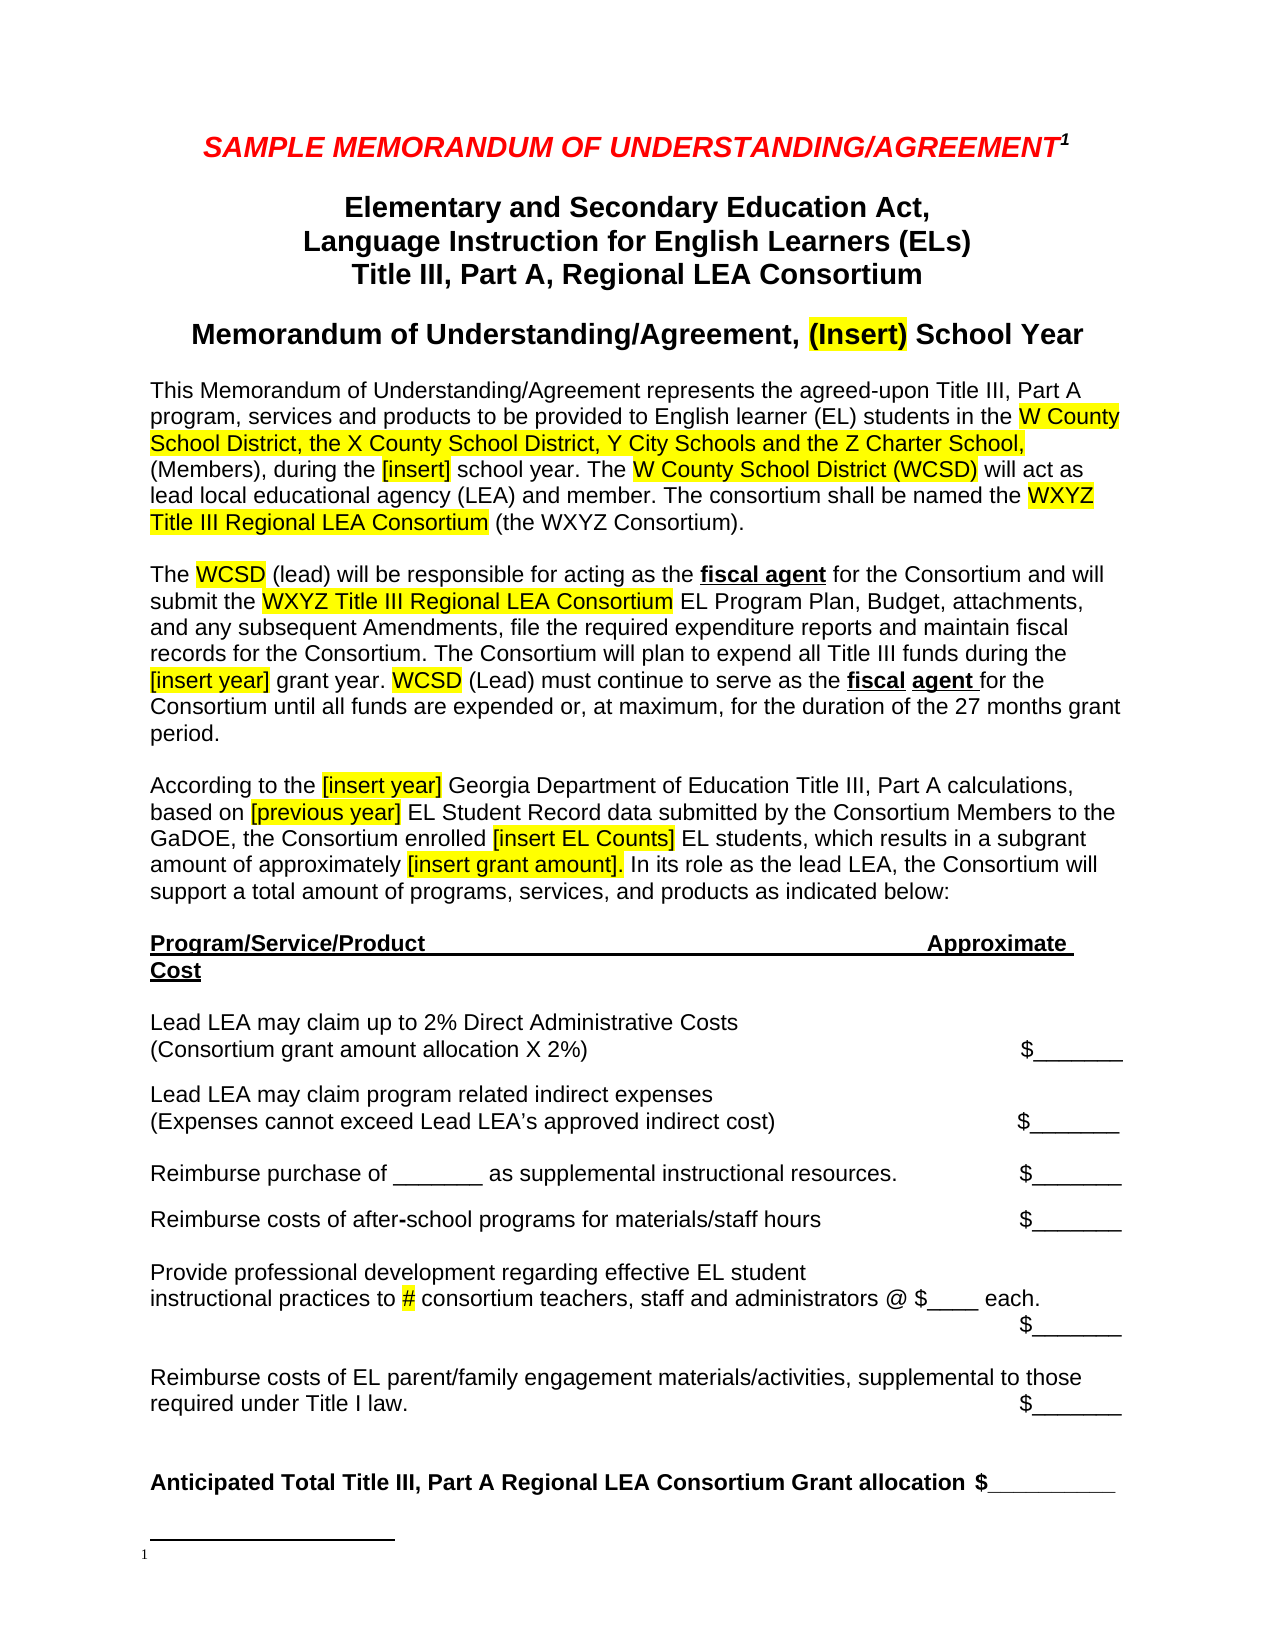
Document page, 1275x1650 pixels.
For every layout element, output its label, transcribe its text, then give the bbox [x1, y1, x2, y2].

text According to the [insert year] Georgia Department of Education Title III, Part A calculations, based on [previous year] EL Student Record data submitted by the Consortium Members to the GaDOE, the Consortium enrolled [insert EL Counts] EL students, which results in a subgrant amount of approximately [insert grant amount]. In its role as the lead LEA, the Consortium will support a total amount of programs, services, and products as indicated below: [150, 772, 1125, 904]
text Reimburse purchase of _______ as supplemental instructional resources. $_______ [150, 1160, 1125, 1187]
text Lead LEA may claim program related indirect expenses [150, 1081, 1125, 1108]
text instructional practices to # consortium teachers, staff and administrators @ $____ each. $_______ [150, 1285, 1125, 1338]
subtitle Title III, Part A, Regional LEA Consortium [150, 257, 1125, 291]
text SAMPLE MEMORANDUM OF UNDERSTANDING/AGREEMENT [150, 130, 1125, 164]
subtitle Memorandum of Understanding/Agreement, (Insert) School Year [907, 317, 1125, 351]
text (Consortium grant amount allocation X 2%) $_______ [150, 1036, 1125, 1062]
text Anticipated Total Title III, Part A Regional LEA Consortium Grant allocation $__________ [150, 1469, 1125, 1496]
text The WCSD (lead) will be responsible for acting as the fiscal agent for the Consortium and will submit the WXYZ Title III Regional LEA Consortium EL Program Plan, Budget, attachments, and any subsequent Amendments, file the required expenditure reports and maintain fiscal records for the Consortium. The Consortium will plan to expend all Title III funds during the [insert year] grant year. WCSD (Lead) must continue to serve as the fiscal agent for the Consortium until all funds are expended or, at maximum, for the duration of the 27 months grant period. [150, 561, 1125, 746]
subtitle Memorandum of Understanding/Agreement, (Insert) School Year [150, 317, 809, 351]
text (Expenses cannot exceed Lead LEA’s approved indirect cost) $_______ [150, 1108, 1125, 1134]
text Provide professional development regarding effective EL student [150, 1258, 1125, 1285]
text Lead LEA may claim up to 2% Direct Administrative Costs [150, 1009, 1125, 1036]
subtitle Language Instruction for English Learners (ELs) [150, 223, 1125, 257]
text Reimburse costs of EL parent/family engagement materials/activities, supplemental to those required under Title I law. $_______ [150, 1364, 1125, 1417]
text This Memorandum of Understanding/Agreement represents the agreed-upon Title III, Part A program, services and products to be provided to English learner (EL) students in the W County School District, the X County School District, Y City Schools and the Z Charter School, (Members), during the [insert] school year. The W County School District (WCSD) will act as lead local educational agency (LEA) and member. The consortium shall be named the WXYZ Title III Regional LEA Consortium (the WXYZ Consortium). [150, 377, 1125, 535]
subtitle Elementary and Secondary Education Act, [150, 190, 1125, 223]
subtitle Program/Service/Product Approximate Cost [150, 930, 1125, 983]
text Reimburse costs of after-school programs for materials/staff hours $_______ [150, 1206, 1125, 1232]
